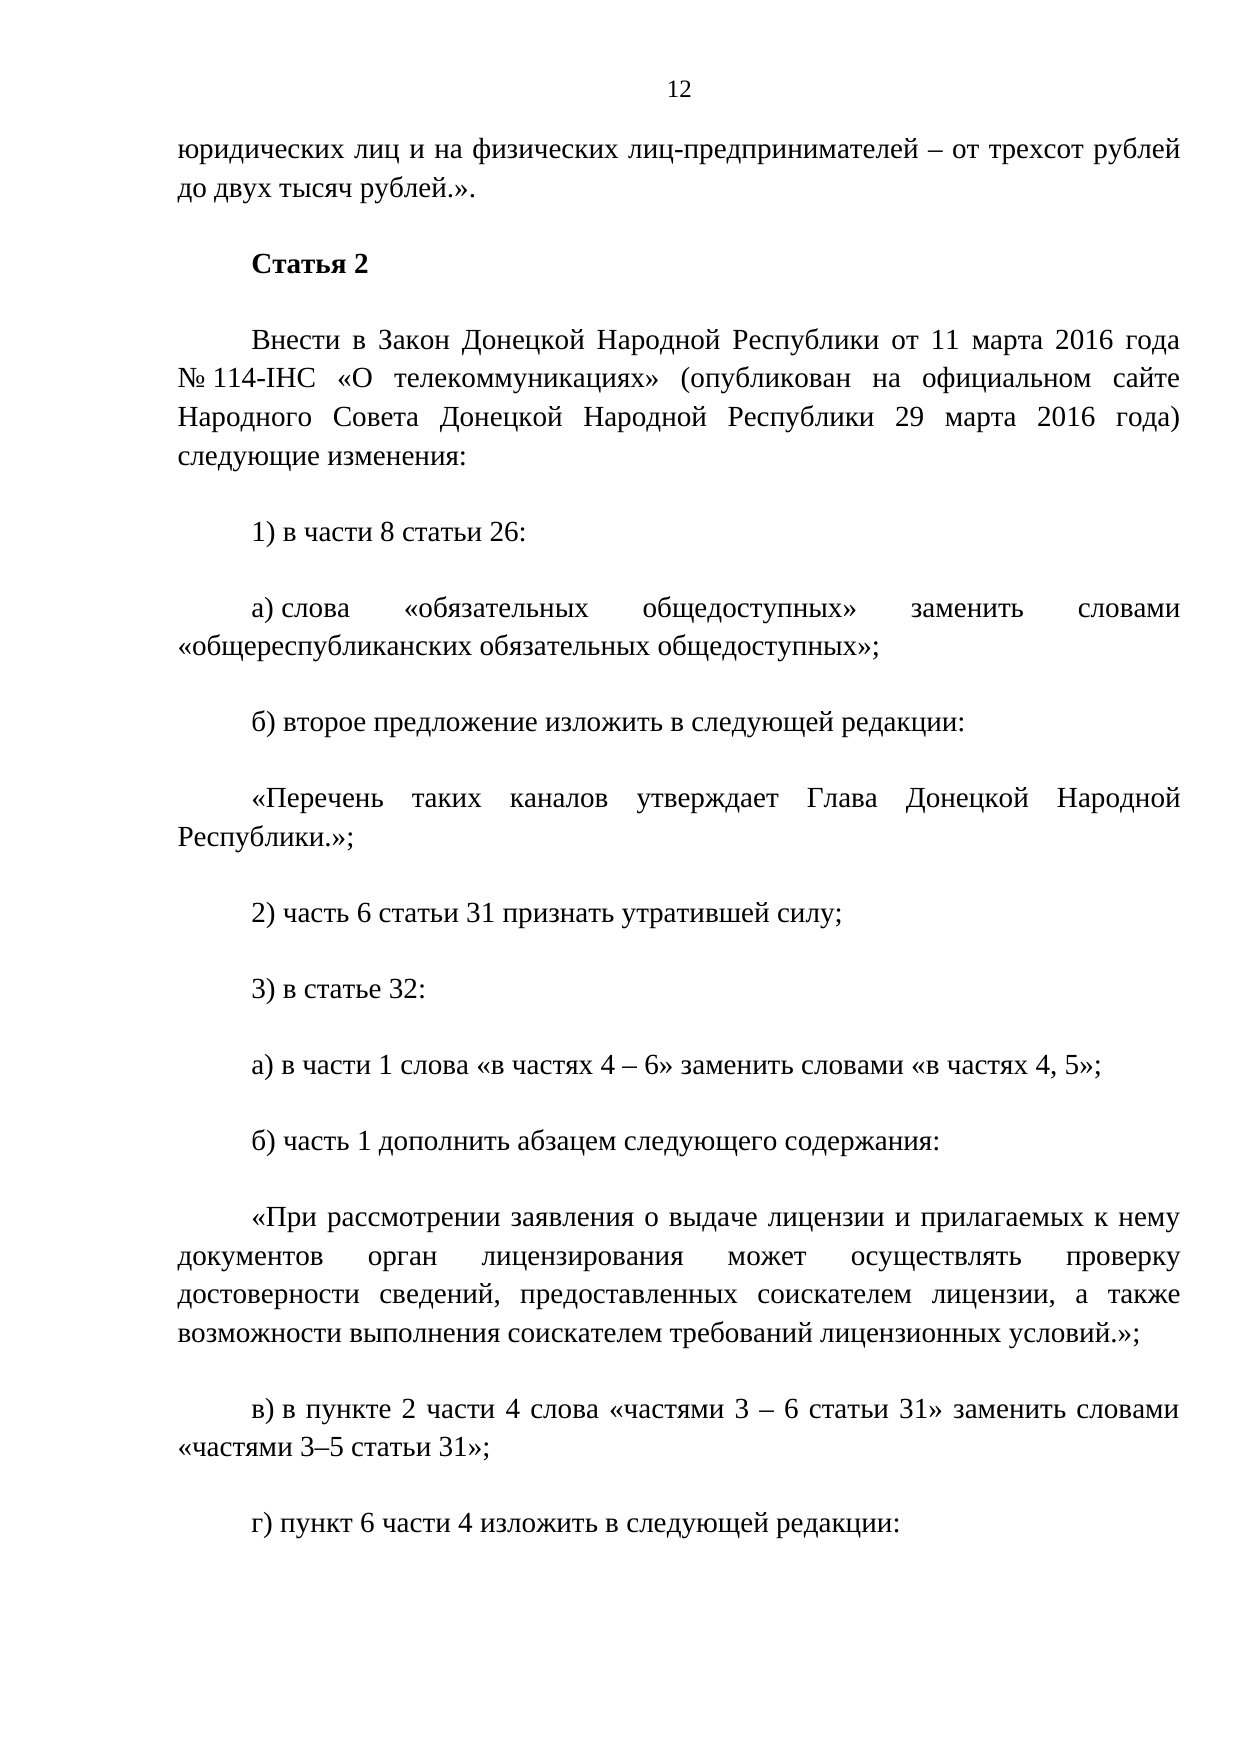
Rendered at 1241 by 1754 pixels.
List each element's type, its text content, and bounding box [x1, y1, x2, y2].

text 3) в статье 32: [177, 971, 1181, 1004]
text а) в части 1 слова «в частях 4 – 6» заменить словами «в частях 4, 5»; [177, 1047, 1181, 1081]
text в) в пункте 2 части 4 слова «частями 3 – 6 статьи 31» заменить словами «частями 3–5 статьи 31»; [177, 1391, 1181, 1463]
text «Перечень таких каналов утверждает Глава Донецкой Народной Республики.»; [177, 780, 1181, 852]
text «При рассмотрении заявления о выдаче лицензии и прилагаемых к нему документов орган лицензирования может осуществлять проверку достоверности сведений, предоставленных соискателем лицензии, а также возможности выполнения соискателем требований лицензионных условий.»; [177, 1199, 1181, 1348]
text б) второе предложение изложить в следующей редакции: [177, 704, 1181, 738]
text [177, 131, 1181, 203]
text б) часть 1 дополнить абзацем следующего содержания: [177, 1123, 1181, 1157]
text Статья 2 [177, 246, 1181, 279]
text г) пункт 6 части 4 изложить в следующей редакции: [177, 1505, 1181, 1539]
text 1) в части 8 статьи 26: [177, 514, 1181, 547]
text 2) часть 6 статьи 31 признать утратившей силу; [177, 895, 1181, 928]
text Внести в Закон Донецкой Народной Республики от 11 марта 2016 года № 114-IHC «О телекоммуникациях» (опубликован на официальном сайте Народного Совета Донецкой Народной Республики 29 марта 2016 года) следующие изменения: [177, 322, 1181, 471]
text а) слова «обязательных общедоступных» заменить словами «общереспубликанских обязательных общедоступных»; [177, 590, 1181, 662]
